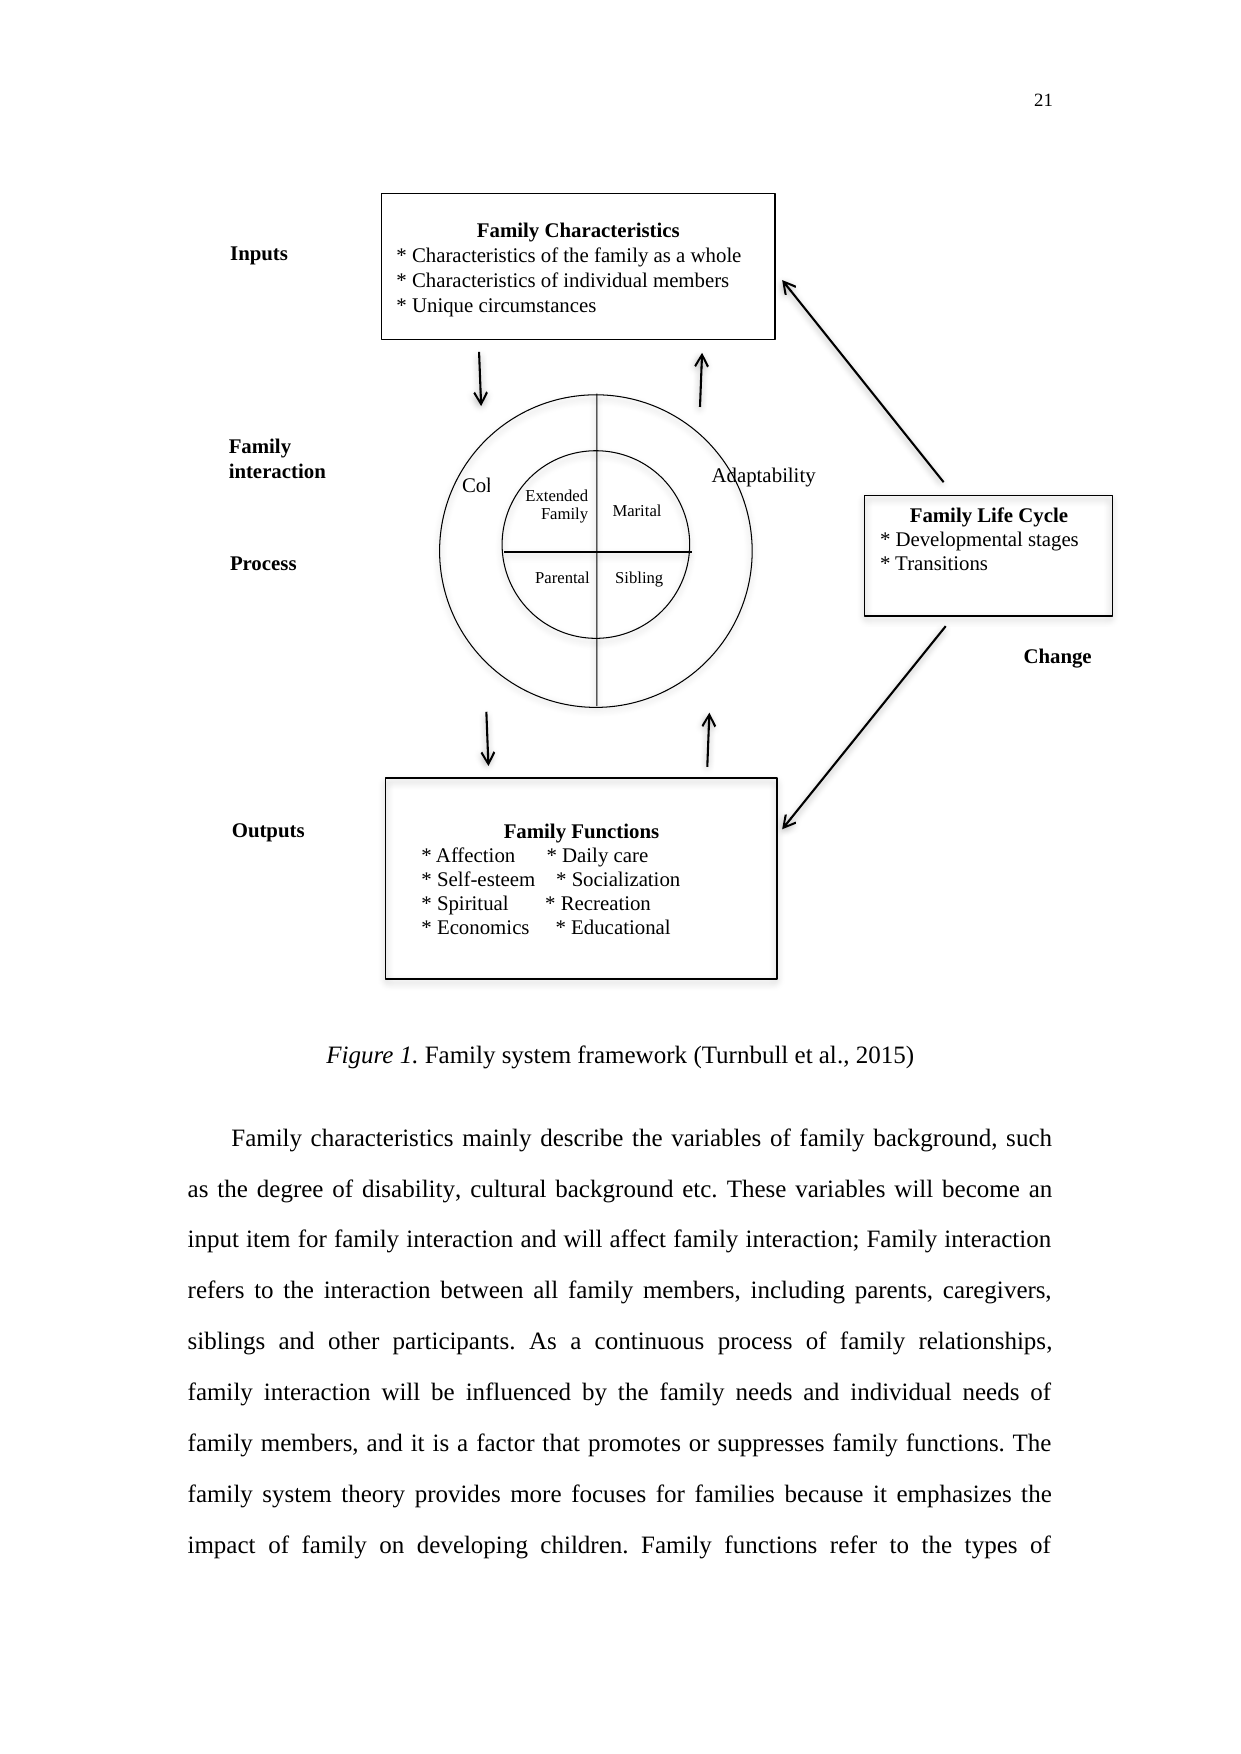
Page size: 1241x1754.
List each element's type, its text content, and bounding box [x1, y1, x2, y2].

text Figure 1. Family system framework (Turnbull et al., 2015) [187, 1038, 1053, 1072]
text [187, 1120, 1053, 1562]
